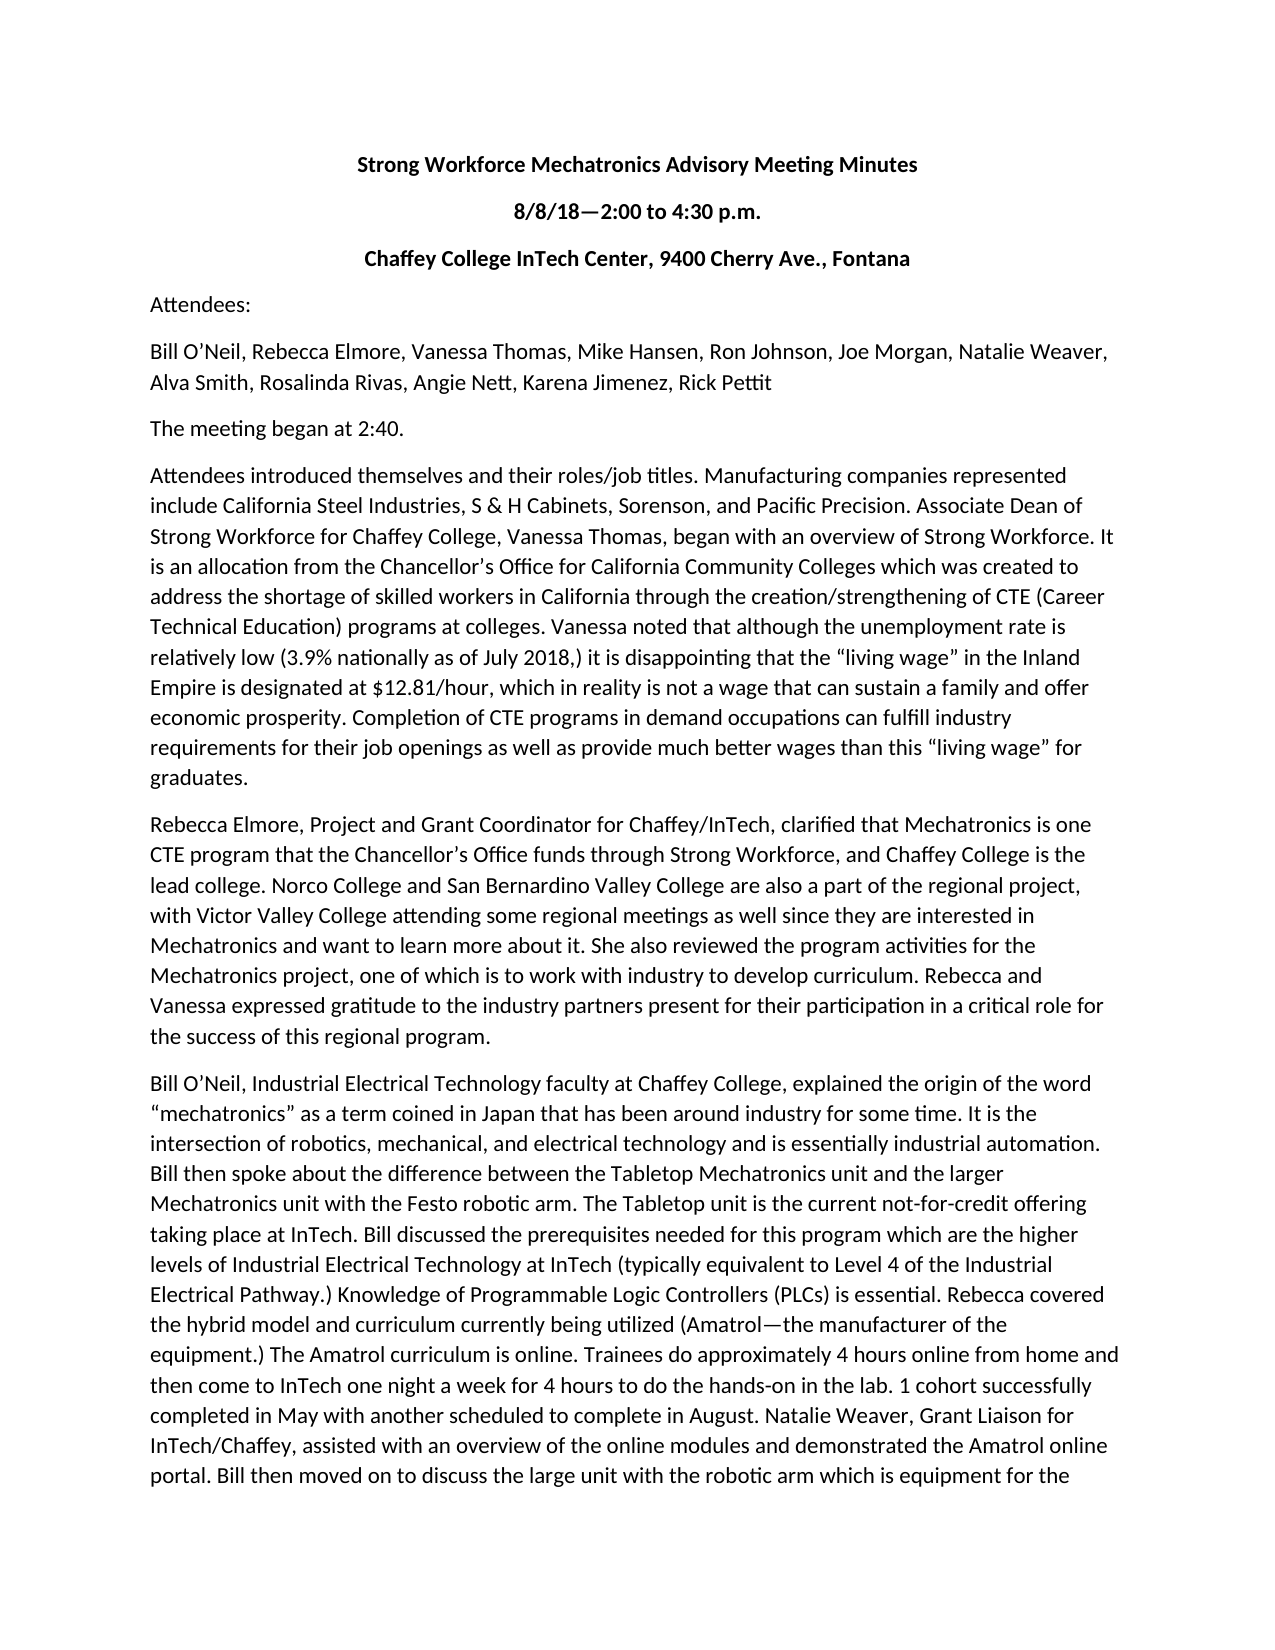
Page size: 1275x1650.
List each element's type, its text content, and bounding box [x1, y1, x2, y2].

text 8/8/18—2:00 to 4:30 p.m. [150, 197, 1125, 225]
text Bill O’Neil, Rebecca Elmore, Vanessa Thomas, Mike Hansen, Ron Johnson, Joe Morgan, Natalie Weaver, Alva Smith, Rosalinda Rivas, Angie Nett, Karena Jimenez, Rick Pettit [150, 337, 1125, 396]
text Attendees: [150, 291, 1125, 319]
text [150, 1069, 1125, 1489]
text The meeting began at 2:40. [150, 414, 1125, 443]
text Rebecca Elmore, Project and Grant Coordinator for Chaffey/InTech, clarified that Mechatronics is one CTE program that the Chancellor’s Office funds through Strong Workforce, and Chaffey College is the lead college. Norco College and San Bernardino Valley College are also a part of the regional project, with Victor Valley College attending some regional meetings as well since they are interested in Mechatronics and want to learn more about it. She also reviewed the program activities for the Mechatronics project, one of which is to work with industry to develop curriculum. Rebecca and Vanessa expressed gratitude to the industry partners present for their participation in a critical role for the success of this regional program. [150, 810, 1125, 1050]
text Attendees introduced themselves and their roles/job titles. Manufacturing companies represented include California Steel Industries, S & H Cabinets, Sorenson, and Pacific Precision. Associate Dean of Strong Workforce for Chaffey College, Vanessa Thomas, began with an overview of Strong Workforce. It is an allocation from the Chancellor’s Office for California Community Colleges which was created to address the shortage of skilled workers in California through the creation/strengthening of CTE (Career Technical Education) programs at colleges. Vanessa noted that although the unemployment rate is relatively low (3.9% nationally as of July 2018,) it is disappointing that the “living wage” in the Inland Empire is designated at $12.81/hour, which in reality is not a wage that can sustain a family and offer economic prosperity. Completion of CTE programs in demand occupations can fulfill industry requirements for their job openings as well as provide much better wages than this “living wage” for graduates. [150, 461, 1125, 792]
text Chaffey College InTech Center, 9400 Cherry Ave., Fontana [150, 244, 1125, 272]
text Strong Workforce Mechatronics Advisory Meeting Minutes [150, 150, 1125, 178]
